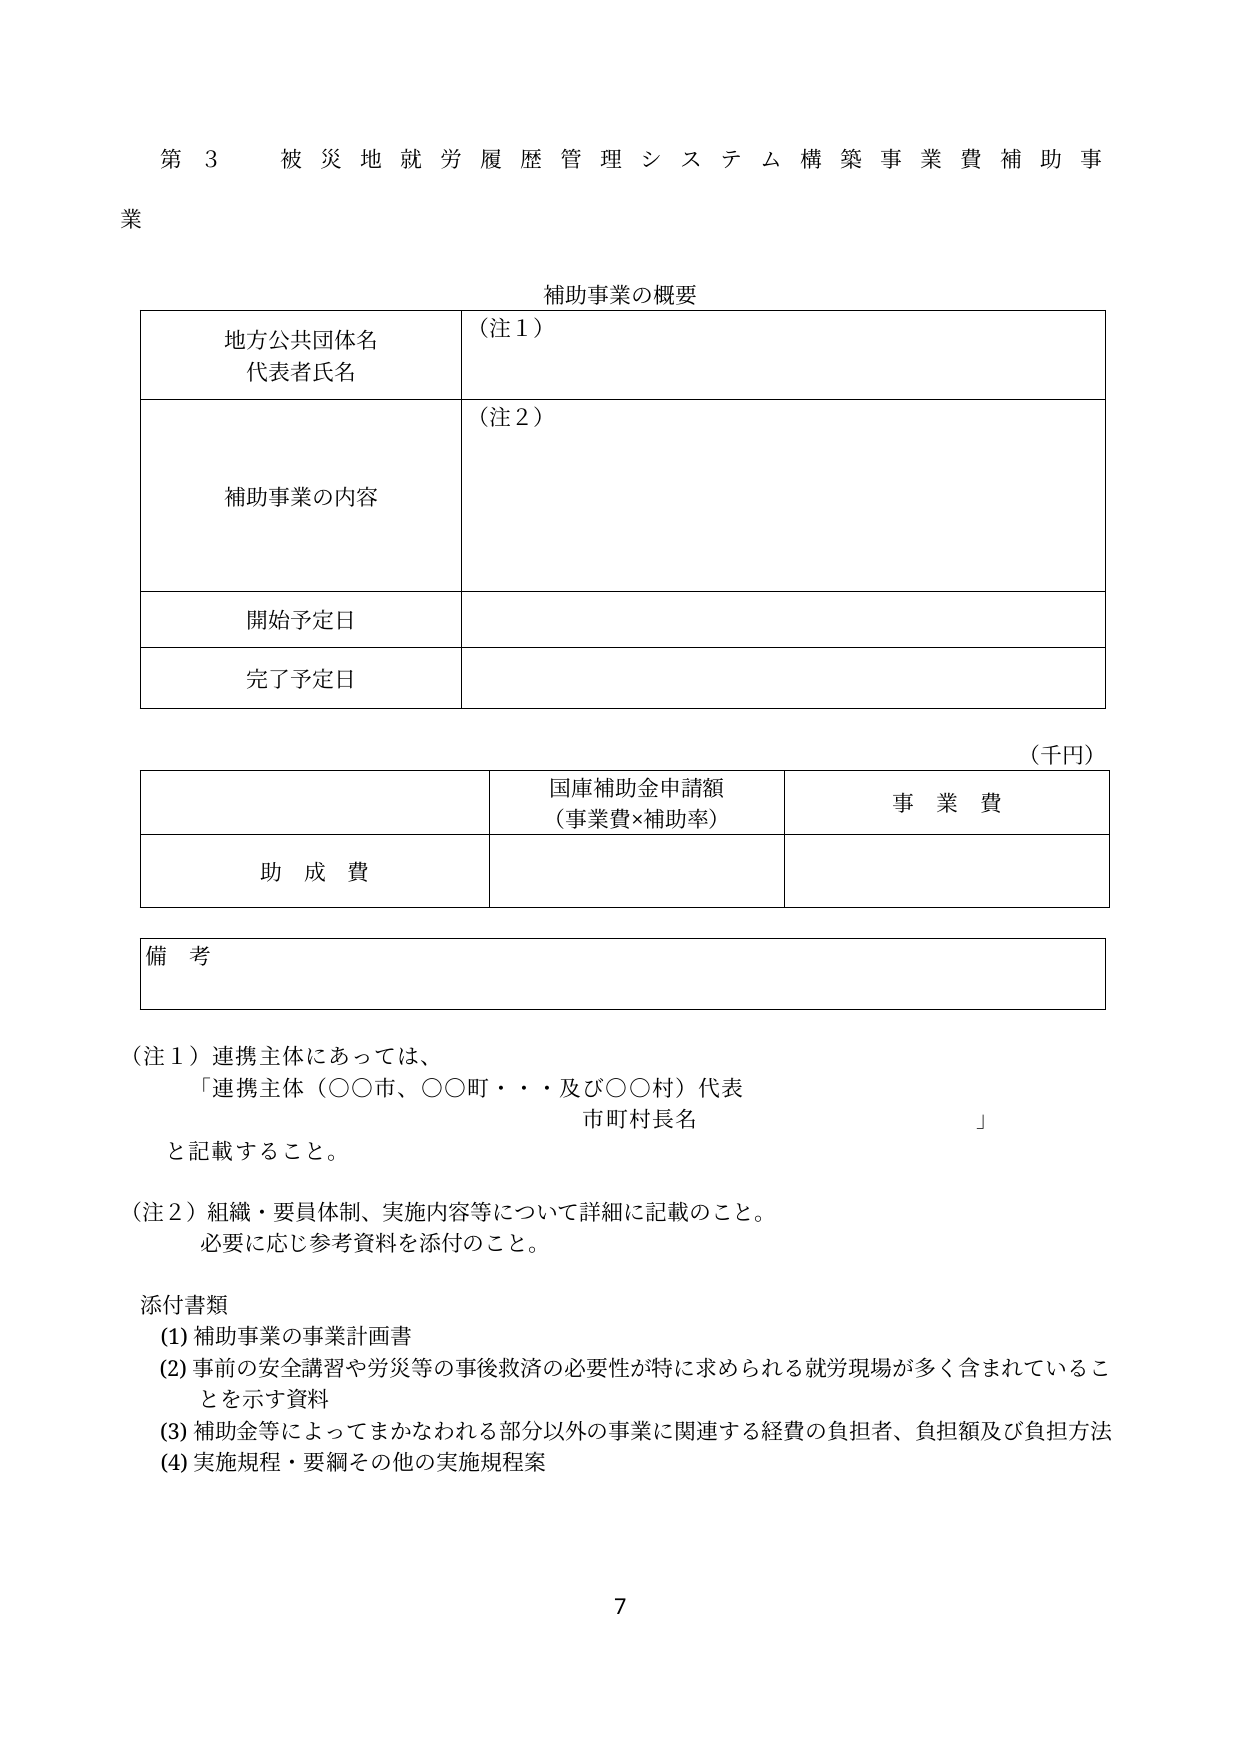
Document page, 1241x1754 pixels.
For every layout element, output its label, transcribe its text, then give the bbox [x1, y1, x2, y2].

text 必要に応じ参考資料を添付のこと。 [120, 1227, 1120, 1258]
text (3) 補助金等によってまかなわれる部分以外の事業に関連する経費の負担者、負担額及び負担方法 [160, 1414, 1120, 1445]
table_header 国庫補助金申請額 （事業費×補助率） [490, 771, 784, 834]
text 第３ 被災地就労履歴管理システム構築事業費補助事業 [120, 127, 1120, 248]
table_cell [490, 835, 784, 907]
text （注１）連携主体にあっては、 [120, 1039, 1120, 1071]
table_cell 開始予定日 [141, 592, 461, 647]
table_header [141, 771, 489, 834]
text 補助事業の概要 [120, 278, 1120, 310]
text (2) 事前の安全講習や労災等の事後救済の必要性が特に求められる就労現場が多く含まれていることを示す資料 [159, 1351, 1120, 1414]
table_cell 補助事業の内容 [141, 400, 461, 591]
text (4) 実施規程・要綱その他の実施規程案 [120, 1445, 1120, 1477]
table_header （注１） [462, 311, 1105, 399]
text （注２）組織・要員体制、実施内容等について詳細に記載のこと。 [120, 1195, 1120, 1227]
table_header 備 考 [141, 939, 1105, 1009]
text (1) 補助事業の事業計画書 [120, 1319, 1120, 1351]
table_cell 完了予定日 [141, 648, 461, 708]
table_cell 助 成 費 [141, 835, 489, 907]
table_cell [462, 592, 1105, 647]
table_header 地方公共団体名 代表者氏名 [141, 311, 461, 399]
text 添付書類 [120, 1288, 1120, 1319]
text 市町村長名 」 [120, 1102, 1120, 1134]
text 「連携主体（○○市、○○町・・・及び○○村）代表 [120, 1071, 1120, 1102]
text と記載すること。 [120, 1134, 1120, 1165]
table_header 事 業 費 [785, 771, 1109, 834]
table_cell （注２） [462, 400, 1105, 591]
text （千円） [120, 738, 1120, 770]
table_cell [785, 835, 1109, 907]
table_cell [462, 648, 1105, 708]
